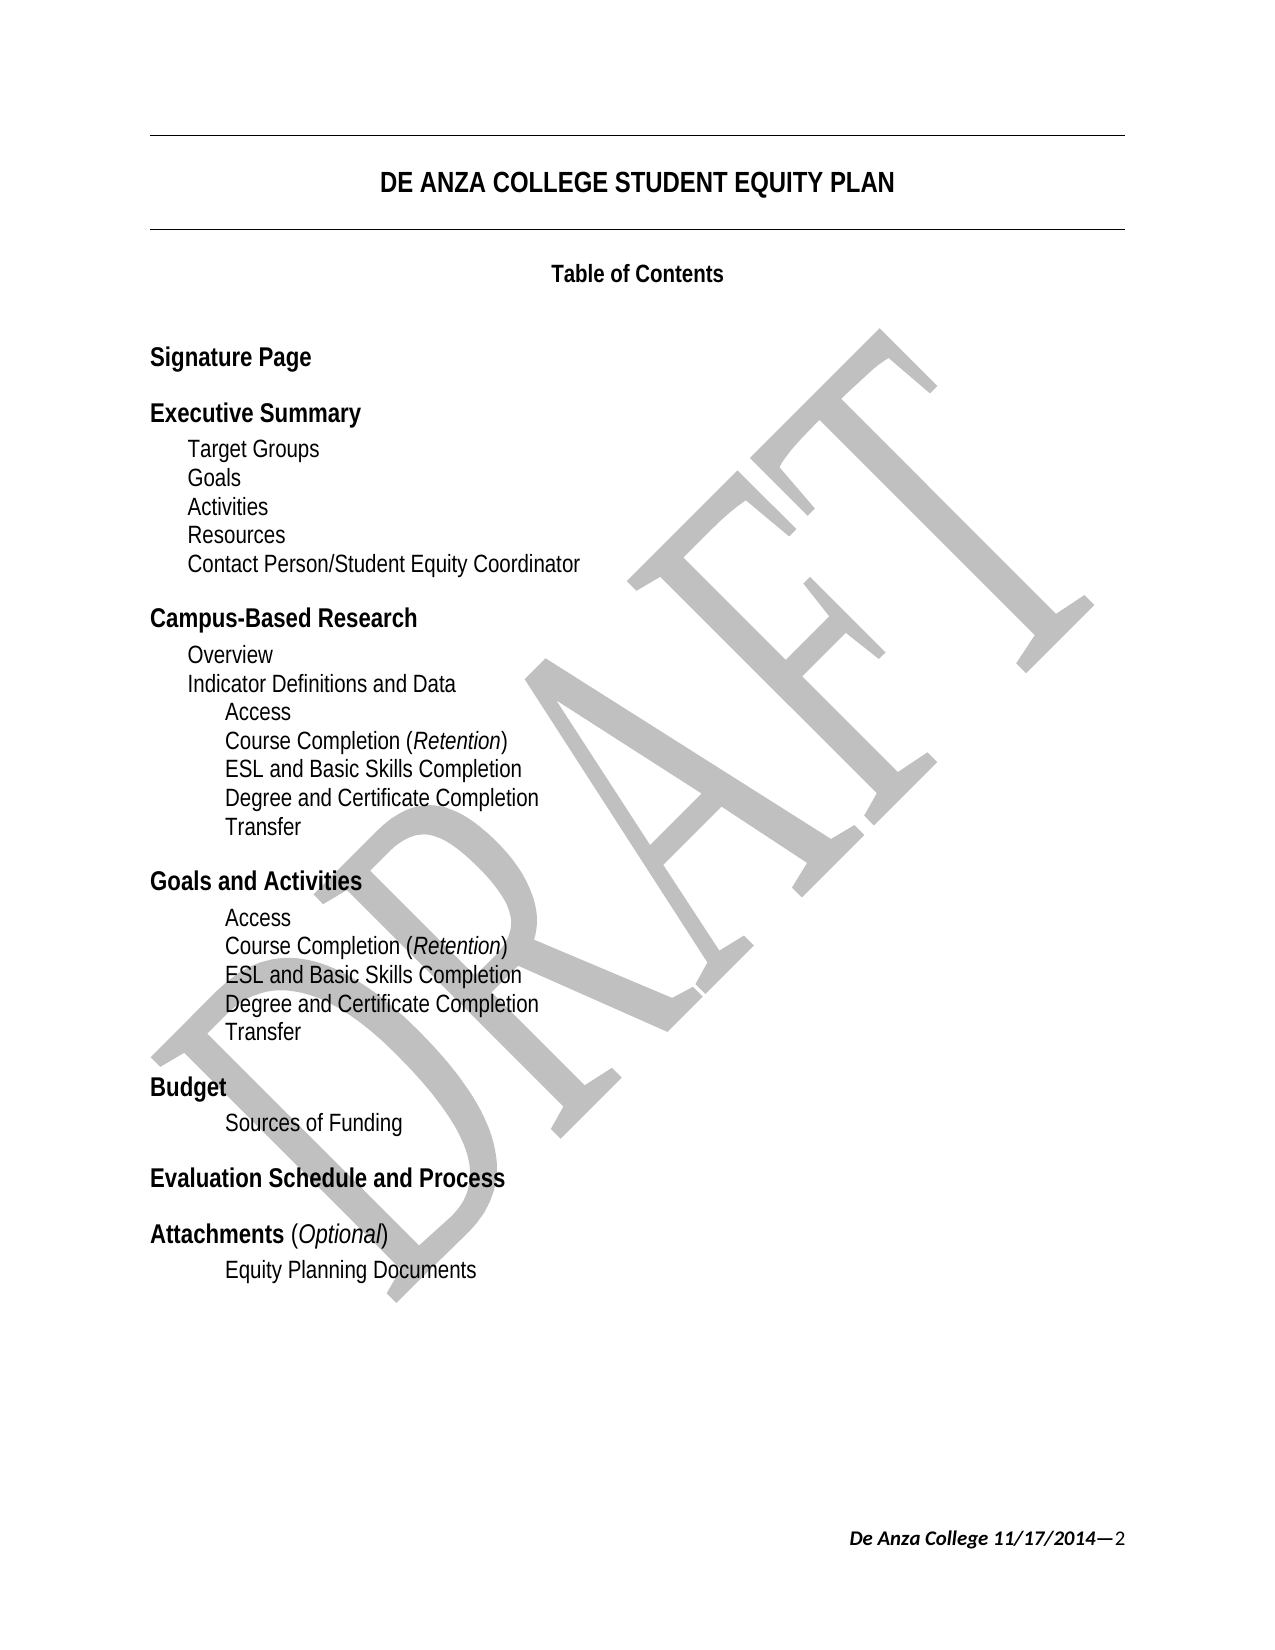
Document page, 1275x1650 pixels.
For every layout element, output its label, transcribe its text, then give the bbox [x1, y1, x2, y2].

subtitle DE ANZA COLLEGE STUDENT EQUITY PLAN [150, 165, 1125, 198]
text Contact Person/Student Equity Coordinator [187, 549, 1125, 578]
text Transfer [225, 812, 1125, 840]
text Goals [187, 463, 1125, 492]
text Resources [187, 520, 1125, 549]
subtitle Evaluation Schedule and Process [150, 1162, 1125, 1193]
title Table of Contents [150, 259, 1125, 287]
subtitle Campus-Based Research [150, 603, 1125, 634]
text Access [225, 697, 1125, 726]
text Sources of Funding [225, 1108, 1125, 1137]
text Course Completion (Retention) [225, 726, 1125, 754]
text Overview [187, 640, 1125, 668]
text ESL and Basic Skills Completion [225, 960, 1125, 989]
text Activities [187, 492, 1125, 520]
subtitle Budget [150, 1071, 1125, 1102]
text Indicator Definitions and Data [187, 668, 1125, 697]
text Target Groups [187, 434, 1125, 463]
subtitle Executive Summary [150, 397, 1125, 428]
text Course Completion (Retention) [225, 931, 1125, 960]
subtitle Signature Page [150, 341, 1125, 372]
subtitle Attachments (Optional) [150, 1218, 1125, 1249]
text Degree and Certificate Completion [225, 783, 1125, 812]
text Access [225, 903, 1125, 931]
text Equity Planning Documents [225, 1255, 1125, 1284]
subtitle Goals and Activities [150, 865, 1125, 896]
text ESL and Basic Skills Completion [225, 754, 1125, 783]
text Degree and Certificate Completion [225, 989, 1125, 1017]
text Transfer [225, 1017, 1125, 1046]
